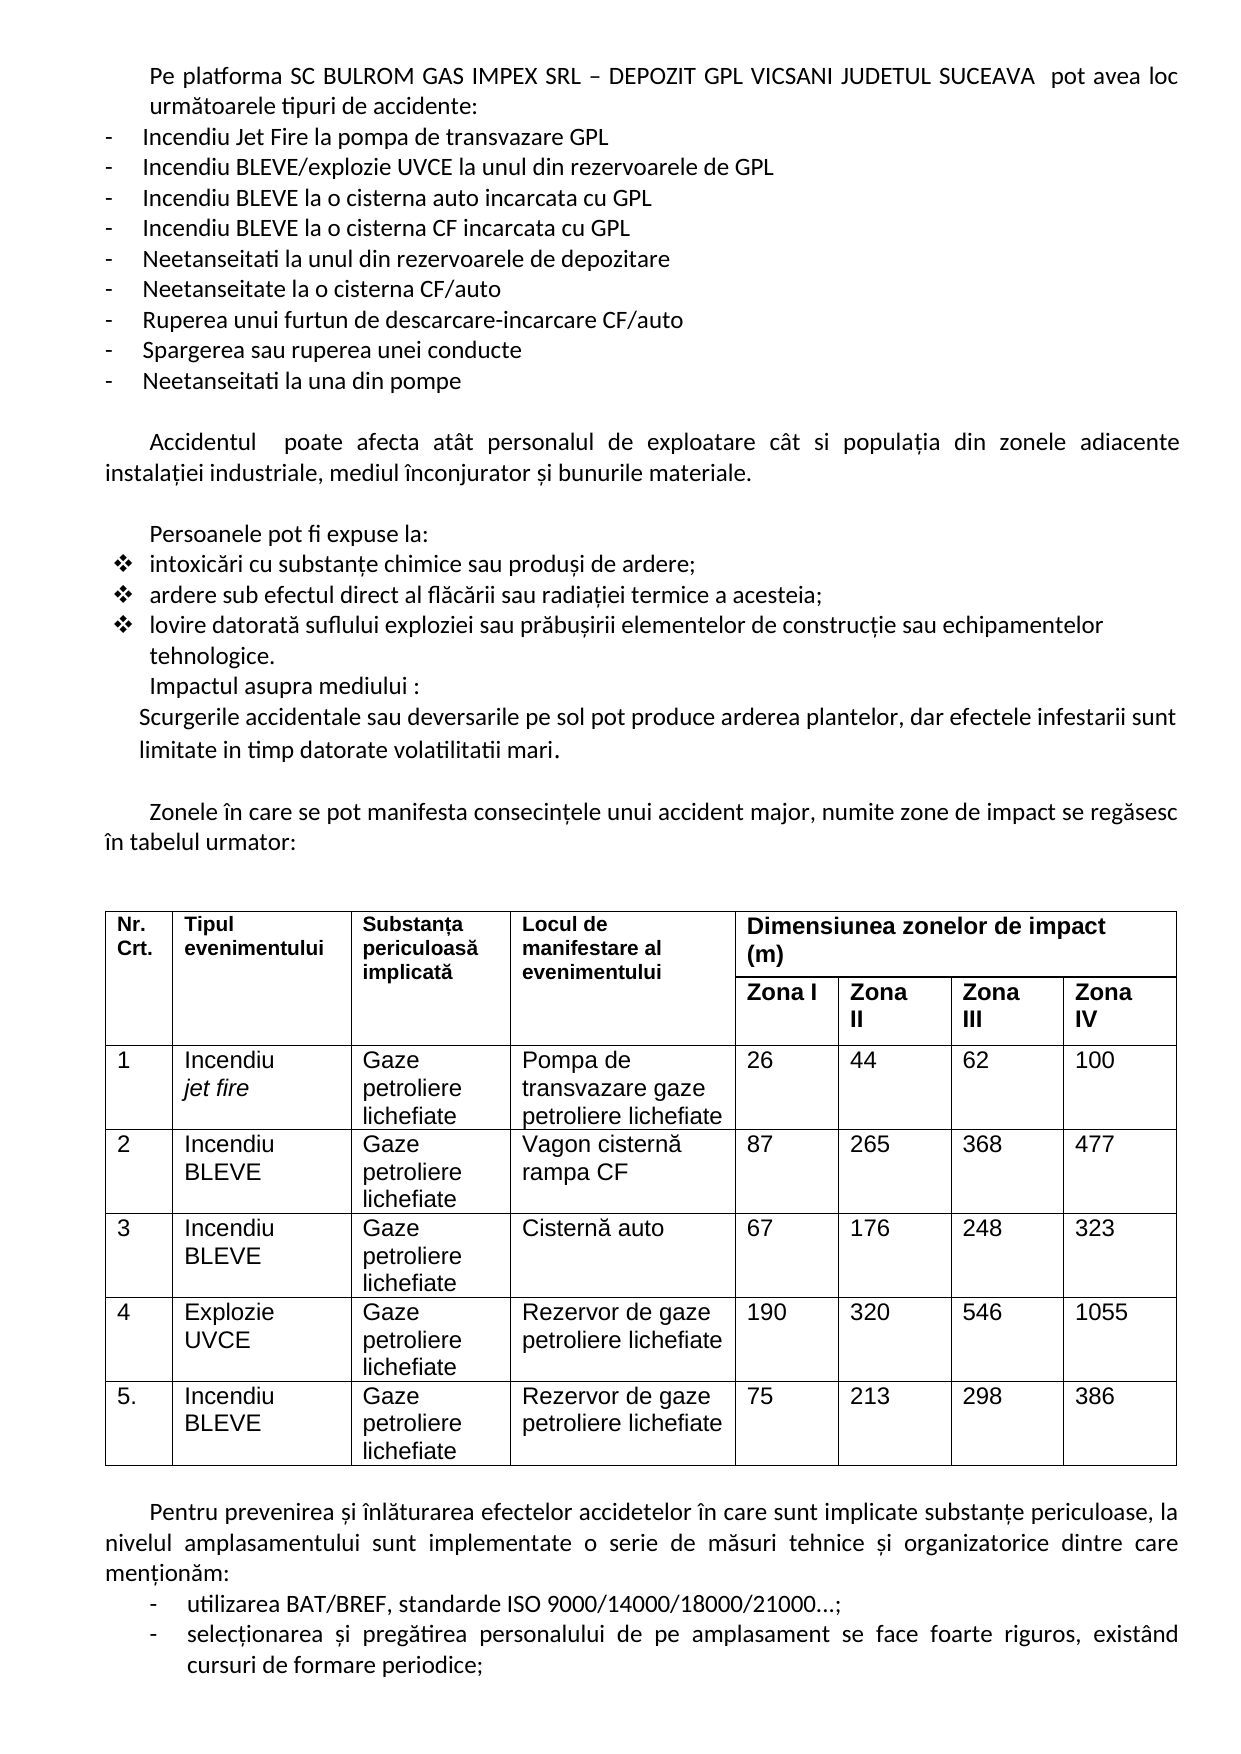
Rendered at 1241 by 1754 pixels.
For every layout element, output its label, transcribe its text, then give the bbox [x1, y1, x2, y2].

table_cell 477 [1064, 1130, 1176, 1213]
list intoxicări cu substanțe chimice sau produși de ardere; [112, 548, 1180, 579]
list Neetanseitate la o cisterna CF/auto [105, 274, 1180, 304]
list selecționarea și pregătirea personalului de pe amplasament se face foarte riguros, existând cursuri de formare periodice; [149, 1618, 1180, 1679]
table_cell 100 [1064, 1046, 1176, 1129]
table_cell 75 [736, 1382, 838, 1464]
table_header Nr. Crt. [106, 912, 172, 1045]
table_cell 248 [952, 1214, 1063, 1297]
list Impactul asupra mediului : [149, 670, 1180, 701]
list Incendiu BLEVE/explozie UVCE la unul din rezervoarele de GPL [105, 152, 1180, 182]
list Spargerea sau ruperea unei conducte [105, 335, 1180, 365]
list utilizarea BAT/BREF, standarde ISO 9000/14000/18000/21000...; [149, 1588, 1180, 1618]
table_cell 44 [839, 1046, 951, 1129]
table_cell Rezervor de gaze petroliere lichefiate [511, 1382, 735, 1464]
list Neetanseitati la unul din rezervoarele de depozitare [105, 243, 1180, 274]
table_cell Cisternă auto [511, 1214, 735, 1297]
table_cell Incendiu BLEVE [173, 1214, 351, 1297]
table_cell 368 [952, 1130, 1063, 1213]
list Neetanseitati la una din pompe [105, 365, 1180, 396]
table_header Dimensiunea zonelor de impact (m) [736, 912, 1176, 976]
list Pe platforma SC BULROM GAS IMPEX SRL – DEPOZIT GPL VICSANI JUDETUL SUCEAVA pot avea loc următoarele tipuri de accidente: [149, 60, 1180, 121]
table_cell Incendiu BLEVE [173, 1130, 351, 1213]
table_cell Zona IV [1064, 978, 1176, 1045]
table_cell 386 [1064, 1382, 1176, 1464]
table_cell Explozie UVCE [173, 1298, 351, 1381]
table_cell 213 [839, 1382, 951, 1464]
table_cell 323 [1064, 1214, 1176, 1297]
table_cell Gaze petroliere lichefiate [352, 1382, 510, 1464]
table_cell Zona II [839, 978, 951, 1045]
list ardere sub efectul direct al flăcării sau radiației termice a acesteia; [112, 579, 1180, 609]
table_header Locul de manifestare al evenimentului [511, 912, 735, 1045]
table_cell Vagon cisternă rampa CF [511, 1130, 735, 1213]
table_cell Gaze petroliere lichefiate [352, 1046, 510, 1129]
table_cell Gaze petroliere lichefiate [352, 1298, 510, 1381]
table_header Tipul evenimentului [173, 912, 351, 1045]
list Zonele în care se pot manifesta consecințele unui accident major, numite zone de impact se regăsesc în tabelul urmator: [105, 796, 1180, 857]
table_cell 320 [839, 1298, 951, 1381]
table_cell Rezervor de gaze petroliere lichefiate [511, 1298, 735, 1381]
table_header Substanța periculoasă implicată [352, 912, 510, 1045]
list Incendiu Jet Fire la pompa de transvazare GPL [105, 121, 1180, 152]
table_cell 2 [106, 1130, 172, 1213]
text limitate in timp datorate volatilitatii mari. [105, 731, 1240, 766]
list Pentru prevenirea și înlăturarea efectelor accidetelor în care sunt implicate substanțe periculoase, la nivelul amplasamentului sunt implementate o serie de măsuri tehnice și organizatorice dintre care menționăm: [105, 1496, 1180, 1588]
table_cell Incendiu jet fire [173, 1046, 351, 1129]
list Accidentul poate afecta atât personalul de exploatare cât si populaţia din zonele adiacente instalaţiei industriale, mediul înconjurator şi bunurile materiale. [105, 426, 1180, 487]
table_cell 26 [736, 1046, 838, 1129]
table_cell Pompa de transvazare gaze petroliere lichefiate [511, 1046, 735, 1129]
table_cell 1 [106, 1046, 172, 1129]
table_cell 3 [106, 1214, 172, 1297]
table_cell 4 [106, 1298, 172, 1381]
list Ruperea unui furtun de descarcare-incarcare CF/auto [105, 304, 1180, 335]
table_cell Gaze petroliere lichefiate [352, 1214, 510, 1297]
list lovire datorată suflului exploziei sau prăbușirii elementelor de construcție sau echipamentelor tehnologice. [112, 609, 1180, 670]
table_cell 5. [106, 1382, 172, 1464]
table_cell 62 [952, 1046, 1063, 1129]
text Persoanele pot fi expuse la: [149, 518, 1180, 548]
table_cell Zona I [736, 978, 838, 1045]
table_cell Incendiu BLEVE [173, 1382, 351, 1464]
table_cell 546 [952, 1298, 1063, 1381]
list Incendiu BLEVE la o cisterna CF incarcata cu GPL [105, 213, 1180, 243]
table_cell Gaze petroliere lichefiate [352, 1130, 510, 1213]
table_cell 298 [952, 1382, 1063, 1464]
list Incendiu BLEVE la o cisterna auto incarcata cu GPL [105, 182, 1180, 213]
text Scurgerile accidentale sau deversarile pe sol pot produce arderea plantelor, dar efectele infestarii sunt [105, 701, 1240, 731]
table_cell 87 [736, 1130, 838, 1213]
table_cell 176 [839, 1214, 951, 1297]
table_cell 1055 [1064, 1298, 1176, 1381]
table_cell 67 [736, 1214, 838, 1297]
table_cell 265 [839, 1130, 951, 1213]
table_cell Zona III [952, 978, 1063, 1045]
table_cell 190 [736, 1298, 838, 1381]
